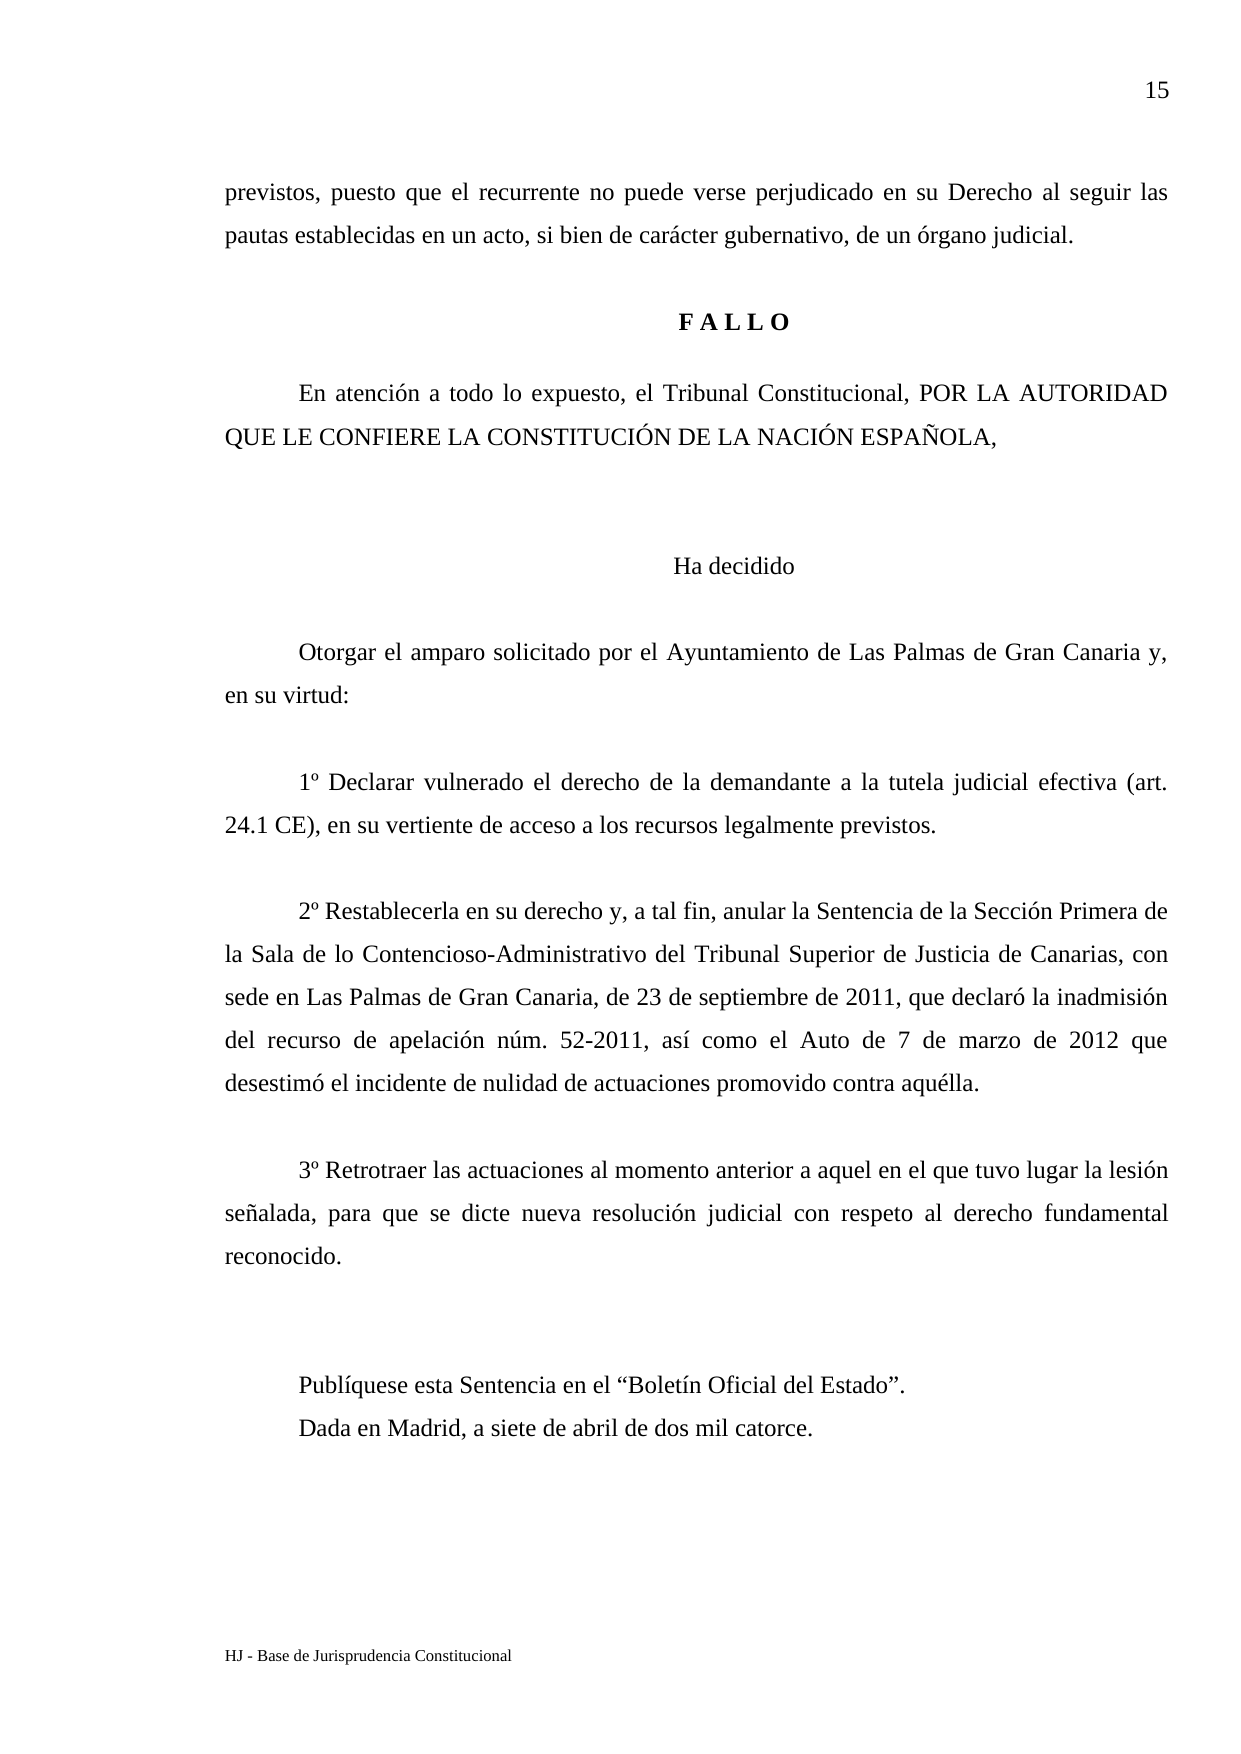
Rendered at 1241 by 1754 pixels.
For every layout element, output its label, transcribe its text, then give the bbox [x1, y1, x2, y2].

subtitle F A L L O [224, 307, 1169, 335]
text Dada en Madrid, a siete de abril de dos mil catorce. [224, 1413, 1169, 1442]
text 1º Declarar vulnerado el derecho de la demandante a la tutela judicial efectiva (art. 24.1 CE), en su vertiente de acceso a los recursos legalmente previstos. [224, 767, 1169, 838]
text Publíquese esta Sentencia en el “Boletín Oficial del Estado”. [224, 1370, 1169, 1399]
text 2º Restablecerla en su derecho y, a tal fin, anular la Sentencia de la Sección Primera de la Sala de lo Contencioso-Administrativo del Tribunal Superior de Justicia de Canarias, con sede en Las Palmas de Gran Canaria, de 23 de septiembre de 2011, que declaró la inadmisión del recurso de apelación núm. 52-2011, así como el Auto de 7 de marzo de 2012 que desestimó el incidente de nulidad de actuaciones promovido contra aquélla. [224, 896, 1169, 1097]
text 3º Retrotraer las actuaciones al momento anterior a aquel en el que tuvo lugar la lesión señalada, para que se dicte nueva resolución judicial con respeto al derecho fundamental reconocido. [224, 1155, 1169, 1270]
text En atención a todo lo expuesto, el Tribunal Constitucional, POR LA AUTORIDAD QUE LE CONFIERE LA CONSTITUCIÓN DE LA NACIÓN ESPAÑOLA, [224, 378, 1169, 450]
text Ha decidido [224, 551, 1169, 580]
text Otorgar el amparo solicitado por el Ayuntamiento de Las Palmas de Gran Canaria y, en su virtud: [224, 637, 1169, 709]
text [224, 177, 1169, 249]
